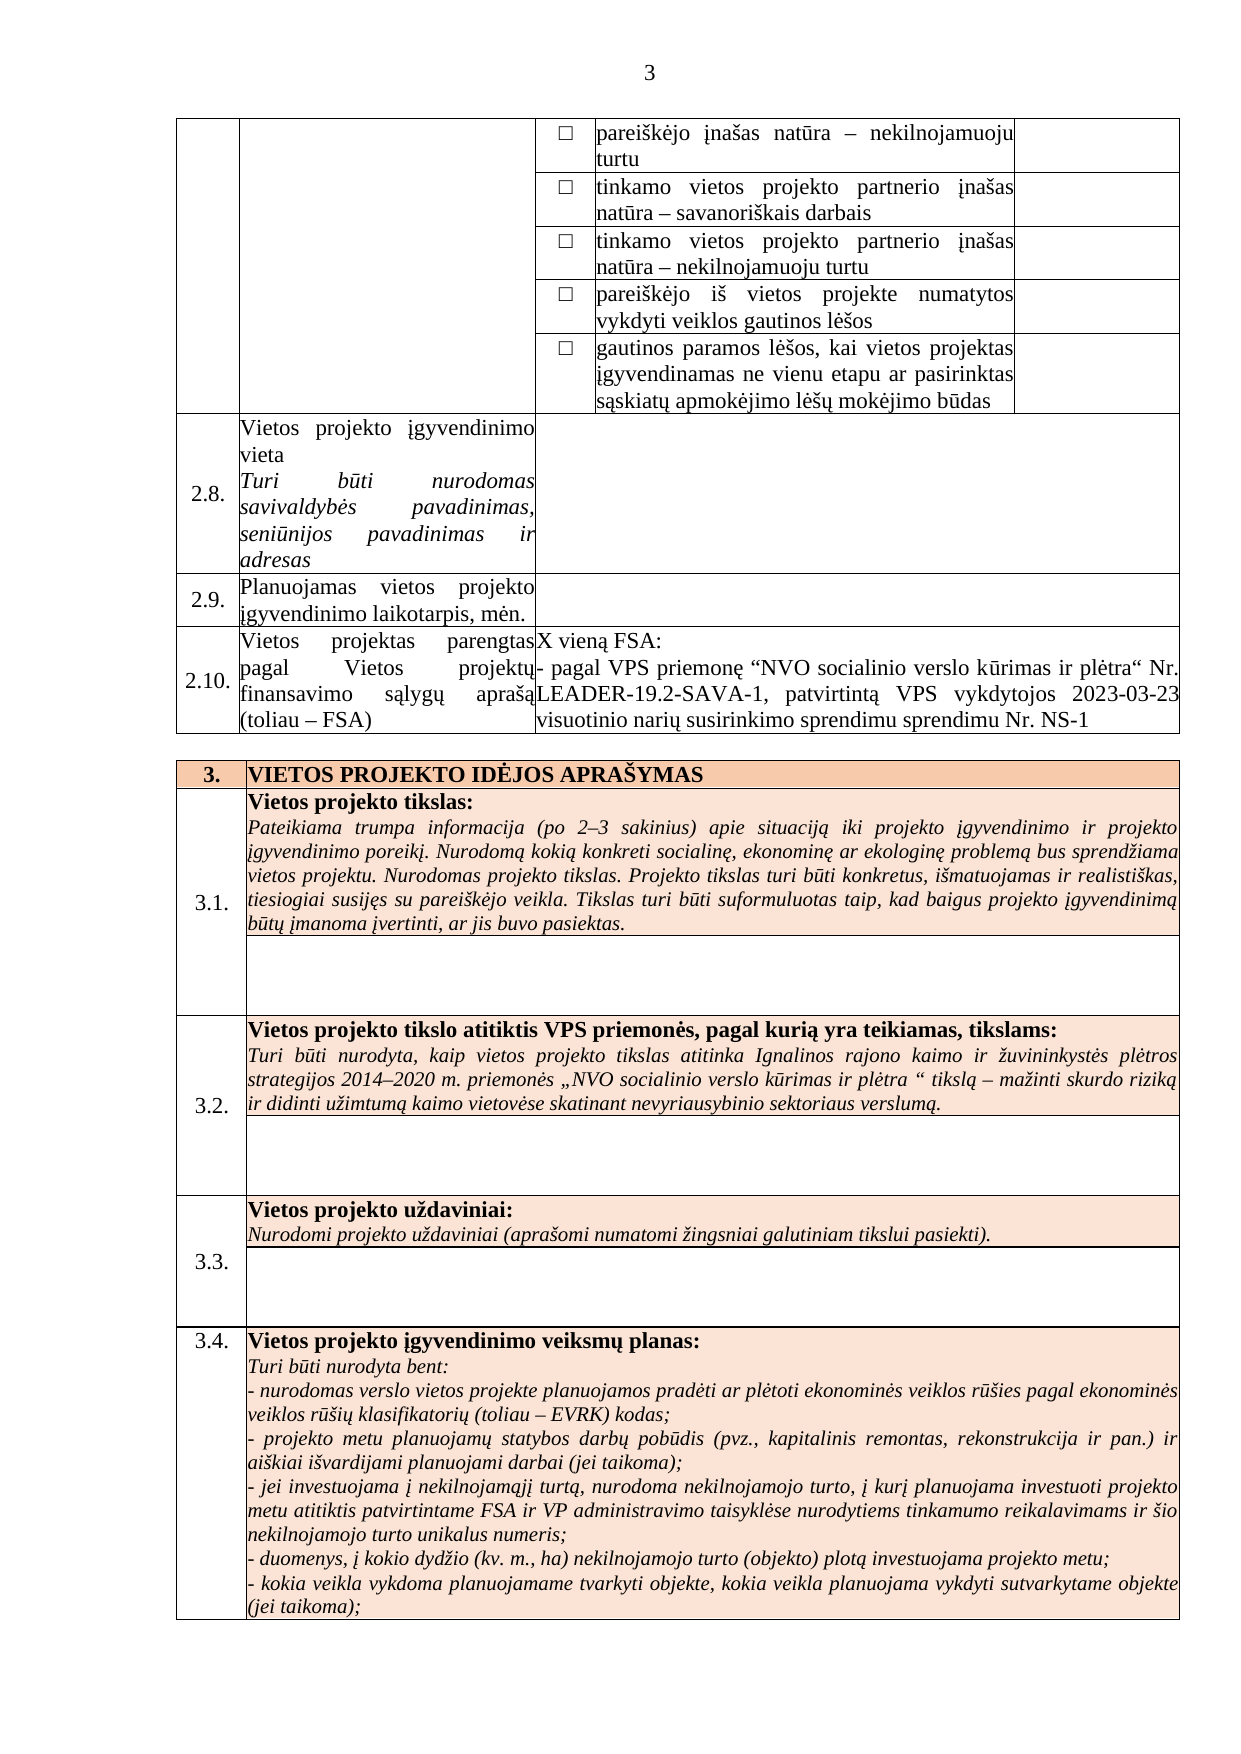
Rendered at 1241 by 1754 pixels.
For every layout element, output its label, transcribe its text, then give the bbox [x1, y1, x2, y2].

table_cell [1015, 173, 1179, 226]
table_cell [536, 414, 1179, 572]
table_cell 3.2. [177, 1016, 246, 1195]
table_cell Planuojamas vietos projekto įgyvendinimo laikotarpis, mėn. [240, 574, 535, 626]
table_cell □ [536, 173, 595, 226]
table_cell □ [536, 227, 595, 279]
table_cell 2.8. [177, 414, 239, 572]
table_cell [1015, 227, 1179, 279]
table_cell 2.10. [177, 627, 239, 733]
table_cell 2.9. [177, 574, 239, 626]
table_cell 3.3. [177, 1196, 246, 1326]
table_cell tinkamo vietos projekto partnerio įnašas natūra – nekilnojamuoju turtu [596, 227, 1014, 279]
table_header VIETOS PROJEKTO IDĖJOS APRAŠYMAS [247, 761, 1179, 787]
table_cell 3.4. [177, 1328, 246, 1618]
table_cell [536, 574, 1179, 626]
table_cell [247, 1328, 1179, 1618]
table_cell [247, 1248, 1179, 1326]
table_cell tinkamo vietos projekto partnerio įnašas natūra – savanoriškais darbais [596, 173, 1014, 226]
table_cell pareiškėjo iš vietos projekte numatytos vykdyti veiklos gautinos lėšos [596, 280, 1014, 333]
table_cell □ [536, 280, 595, 333]
table_cell □ [536, 119, 595, 172]
table_cell Vietos projekto tikslas: Pateikiama trumpa informacija (po 2–3 sakinius) apie situaciją iki projekto įgyvendinimo ir projekto įgyvendinimo poreikį. Nurodomą kokią konkreti socialinę, ekonominę ar ekologinę problemą bus sprendžiama vietos projektu. Nurodomas projekto tikslas. Projekto tikslas turi būti konkretus, išmatuojamas ir realistiškas, tiesiogiai susijęs su pareiškėjo veikla. Tikslas turi būti suformuluotas taip, kad baigus projekto įgyvendinimą būtų įmanoma įvertinti, ar jis buvo pasiektas. [247, 789, 1179, 935]
table_cell pareiškėjo įnašas natūra – nekilnojamuoju turtu [596, 119, 1014, 172]
table_cell [1015, 119, 1179, 172]
table_cell 3.1. [177, 789, 246, 1015]
table_cell X vieną FSA: - pagal VPS priemonę “NVO socialinio verslo kūrimas ir plėtra“ Nr. LEADER-19.2-SAVA-1, patvirtintą VPS vykdytojos 2023-03-23 visuotinio narių susirinkimo sprendimu sprendimu Nr. NS-1 [536, 627, 1179, 733]
table_cell [247, 1116, 1179, 1195]
table_cell Vietos projekto įgyvendinimo vieta Turi būti nurodomas savivaldybės pavadinimas, seniūnijos pavadinimas ir adresas [240, 414, 535, 572]
table_cell Vietos projektas parengtas pagal Vietos projektų finansavimo sąlygų aprašą (toliau – FSA) [240, 627, 535, 733]
table_cell Vietos projekto tikslo atitiktis VPS priemonės, pagal kurią yra teikiamas, tikslams: Turi būti nurodyta, kaip vietos projekto tikslas atitinka Ignalinos rajono kaimo ir žuvininkystės plėtros strategijos 2014–2020 m. priemonės „NVO socialinio verslo kūrimas ir plėtra “ tikslą – mažinti skurdo riziką ir didinti užimtumą kaimo vietovėse skatinant nevyriausybinio sektoriaus verslumą. [247, 1016, 1179, 1115]
table_cell [247, 936, 1179, 1015]
table_cell gautinos paramos lėšos, kai vietos projektas įgyvendinamas ne vienu etapu ar pasirinktas sąskiatų apmokėjimo lėšų mokėjimo būdas [596, 334, 1014, 413]
table_cell Vietos projekto uždaviniai: Nurodomi projekto uždaviniai (aprašomi numatomi žingsniai galutiniam tikslui pasiekti). [247, 1196, 1179, 1246]
table_cell □ [536, 334, 595, 413]
table_cell [1015, 334, 1179, 413]
table_cell [1015, 280, 1179, 333]
table_header 3. [177, 761, 246, 787]
